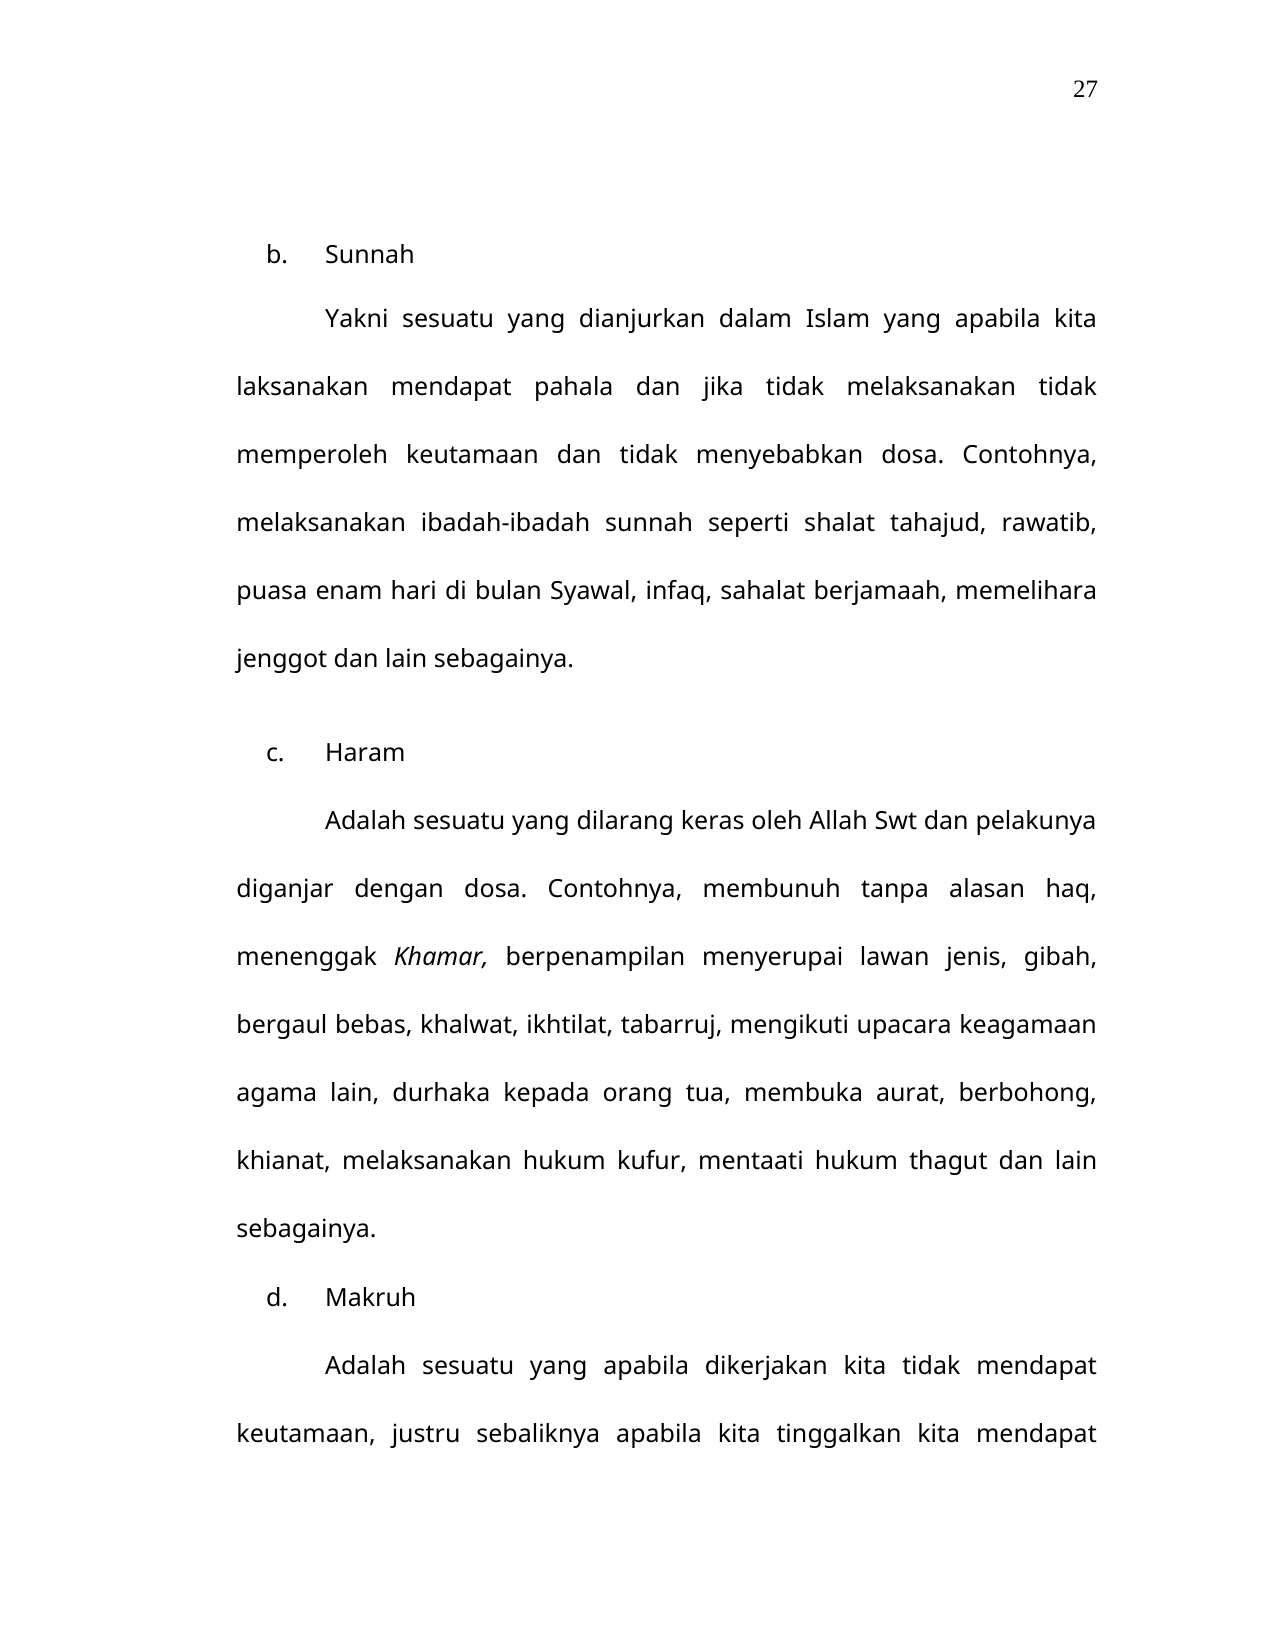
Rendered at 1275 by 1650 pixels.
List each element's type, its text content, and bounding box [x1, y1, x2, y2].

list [236, 1347, 1098, 1449]
text Yakni sesuatu yang dianjurkan dalam Islam yang apabila kita laksanakan mendapat pahala dan jika tidak melaksanakan tidak memperoleh keutamaan dan tidak menyebabkan dosa. Contohnya, melaksanakan ibadah-ibadah sunnah seperti shalat tahajud, rawatib, puasa enam hari di bulan Syawal, infaq, sahalat berjamaah, memelihara jenggot dan lain sebagainya. [236, 300, 1098, 675]
list Adalah sesuatu yang dilarang keras oleh Allah Swt dan pelakunya diganjar dengan dosa. Contohnya, membunuh tanpa alasan haq, menenggak Khamar, berpenampilan menyerupai lawan jenis, gibah, bergaul bebas, khalwat, ikhtilat, tabarruj, mengikuti upacara keagamaan agama lain, durhaka kepada orang tua, membuka aurat, berbohong, khianat, melaksanakan hukum kufur, mentaati hukum thagut dan lain sebagainya. [236, 802, 1098, 1245]
list Makruh [266, 1279, 1098, 1313]
list Haram [266, 734, 1098, 768]
list Sunnah [266, 236, 1098, 270]
